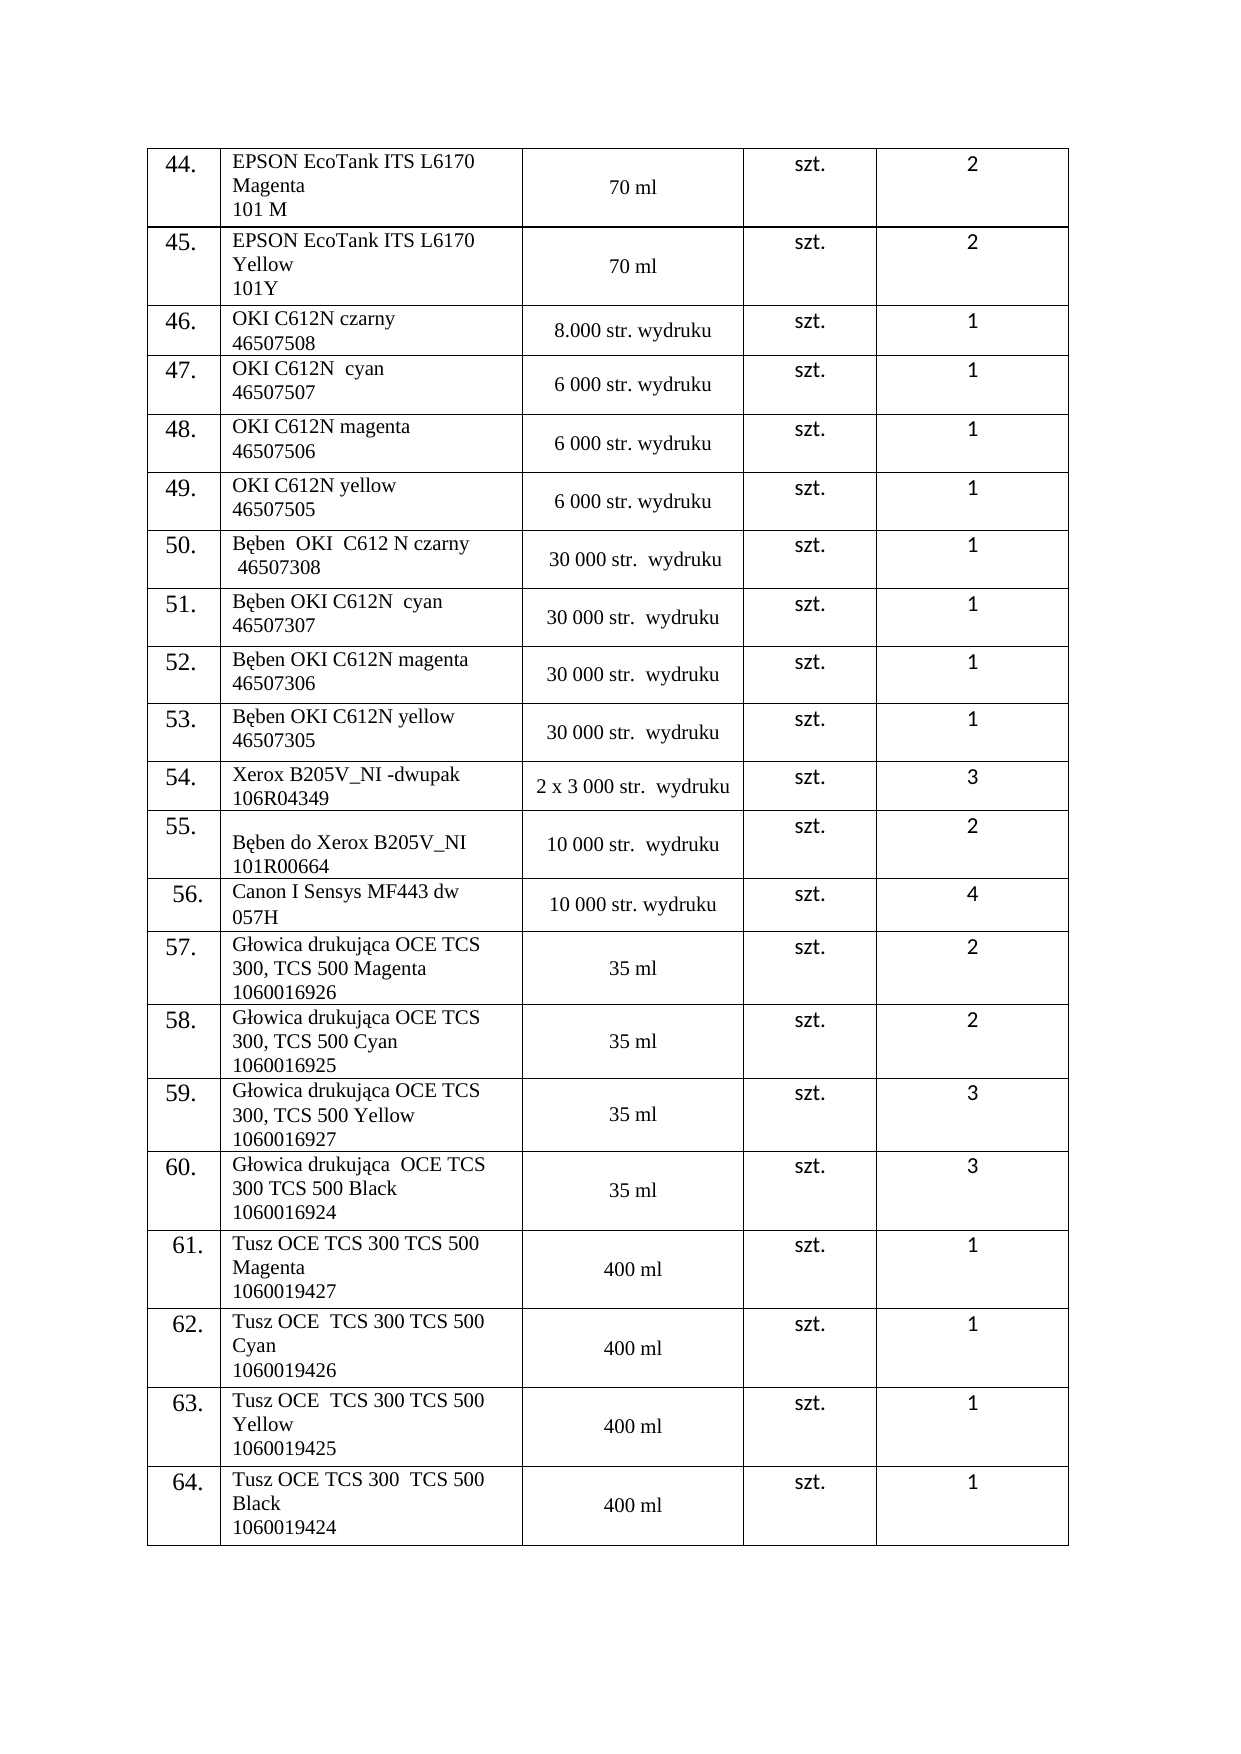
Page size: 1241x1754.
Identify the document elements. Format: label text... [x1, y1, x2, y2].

table_cell [148, 306, 220, 354]
table_cell EPSON EcoTank ITS L6170 Yellow 101Y [221, 228, 522, 305]
table_cell Tusz OCE TCS 300 TCS 500 Magenta 1060019427 [221, 1231, 522, 1308]
table_cell Głowica drukująca OCE TCS 300, TCS 500 Cyan 1060016925 [221, 1005, 522, 1077]
table_cell 30 000 str. wydruku [523, 531, 743, 588]
table_cell 6 000 str. wydruku [523, 473, 743, 529]
table_cell Bęben OKI C612N magenta 46507306 [221, 647, 522, 703]
table_cell szt. [744, 647, 876, 703]
table_cell 1 [877, 306, 1068, 354]
table_cell 400 ml [523, 1467, 743, 1545]
table_cell Bęben do Xerox B205V_NI 101R00664 [221, 811, 522, 878]
table_cell 1 [877, 1388, 1068, 1466]
table_cell 30 000 str. wydruku [523, 647, 743, 703]
table_cell 3 [877, 1079, 1068, 1151]
table_cell EPSON EcoTank ITS L6170 Magenta 101 M [221, 149, 522, 226]
table_cell Tusz OCE TCS 300 TCS 500 Yellow 1060019425 [221, 1388, 522, 1466]
table_cell szt. [744, 762, 876, 810]
table_cell [148, 1079, 220, 1151]
table_cell szt. [744, 1467, 876, 1545]
table_cell szt. [744, 589, 876, 646]
table_cell [148, 704, 220, 761]
table_cell 8.000 str. wydruku [523, 306, 743, 354]
table_cell [148, 228, 220, 305]
table_cell 70 ml [523, 228, 743, 305]
table_cell [148, 1467, 220, 1545]
table_cell 30 000 str. wydruku [523, 589, 743, 646]
table_cell [148, 932, 220, 1004]
table_cell 2 [877, 932, 1068, 1004]
table_cell 2 x 3 000 str. wydruku [523, 762, 743, 810]
table_cell szt. [744, 704, 876, 761]
table_cell szt. [744, 473, 876, 529]
table_cell 1 [877, 589, 1068, 646]
table_cell szt. [744, 1231, 876, 1308]
table_cell Bęben OKI C612N cyan 46507307 [221, 589, 522, 646]
table_cell 1 [877, 704, 1068, 761]
table_cell Tusz OCE TCS 300 TCS 500 Cyan 1060019426 [221, 1309, 522, 1387]
table_cell szt. [744, 1309, 876, 1387]
table_cell 10 000 str. wydruku [523, 879, 743, 931]
table_cell 1 [877, 415, 1068, 472]
table_cell 2 [877, 228, 1068, 305]
table_cell 10 000 str. wydruku [523, 811, 743, 878]
table_cell szt. [744, 356, 876, 413]
table_cell 35 ml [523, 1079, 743, 1151]
table_cell 6 000 str. wydruku [523, 415, 743, 472]
table_cell 1 [877, 1467, 1068, 1545]
table_cell 3 [877, 1152, 1068, 1229]
table_cell 35 ml [523, 1005, 743, 1077]
table_cell [148, 149, 220, 226]
table_cell 400 ml [523, 1309, 743, 1387]
table_cell szt. [744, 1152, 876, 1229]
table_cell 6 000 str. wydruku [523, 356, 743, 413]
table_cell szt. [744, 415, 876, 472]
table_cell [148, 473, 220, 529]
table_cell szt. [744, 531, 876, 588]
table_cell [148, 356, 220, 413]
table_cell 1 [877, 473, 1068, 529]
table_cell szt. [744, 811, 876, 878]
table_cell szt. [744, 228, 876, 305]
table_cell 70 ml [523, 149, 743, 226]
table_cell Głowica drukująca OCE TCS 300, TCS 500 Magenta 1060016926 [221, 932, 522, 1004]
table_cell OKI C612N magenta 46507506 [221, 415, 522, 472]
table_cell szt. [744, 932, 876, 1004]
table_cell 1 [877, 647, 1068, 703]
table_cell szt. [744, 1005, 876, 1077]
table_cell 2 [877, 149, 1068, 226]
table_cell szt. [744, 149, 876, 226]
table_cell 35 ml [523, 932, 743, 1004]
table_cell szt. [744, 1388, 876, 1466]
table_cell Bęben OKI C612 N czarny 46507308 [221, 531, 522, 588]
table_cell [148, 1005, 220, 1077]
table_cell 2 [877, 811, 1068, 878]
table_cell szt. [744, 879, 876, 931]
table_cell OKI C612N cyan 46507507 [221, 356, 522, 413]
table_cell 35 ml [523, 1152, 743, 1229]
table_cell OKI C612N yellow 46507505 [221, 473, 522, 529]
table_cell 4 [877, 879, 1068, 931]
table_cell 400 ml [523, 1388, 743, 1466]
table_cell szt. [744, 1079, 876, 1151]
table_cell 3 [877, 762, 1068, 810]
table_cell Głowica drukująca OCE TCS 300 TCS 500 Black 1060016924 [221, 1152, 522, 1229]
table_cell OKI C612N czarny 46507508 [221, 306, 522, 354]
table_cell [148, 647, 220, 703]
table_cell 400 ml [523, 1231, 743, 1308]
table_cell [148, 589, 220, 646]
table_cell [148, 1231, 220, 1308]
table_cell [148, 1388, 220, 1466]
table_cell [148, 531, 220, 588]
table_cell 1 [877, 531, 1068, 588]
table_cell szt. [744, 306, 876, 354]
table_cell [148, 1309, 220, 1387]
table_cell 2 [877, 1005, 1068, 1077]
table_cell 1 [877, 356, 1068, 413]
table_cell Xerox B205V_NI -dwupak 106R04349 [221, 762, 522, 810]
table_cell [148, 879, 220, 931]
table_cell [148, 415, 220, 472]
table_cell Canon I Sensys MF443 dw 057H [221, 879, 522, 931]
table_cell [148, 1152, 220, 1229]
table_cell [148, 811, 220, 878]
table_cell [148, 762, 220, 810]
table_cell Głowica drukująca OCE TCS 300, TCS 500 Yellow 1060016927 [221, 1079, 522, 1151]
table_cell 30 000 str. wydruku [523, 704, 743, 761]
table_cell Tusz OCE TCS 300 TCS 500 Black 1060019424 [221, 1467, 522, 1545]
table_cell 1 [877, 1231, 1068, 1308]
table_cell 1 [877, 1309, 1068, 1387]
table_cell Bęben OKI C612N yellow 46507305 [221, 704, 522, 761]
